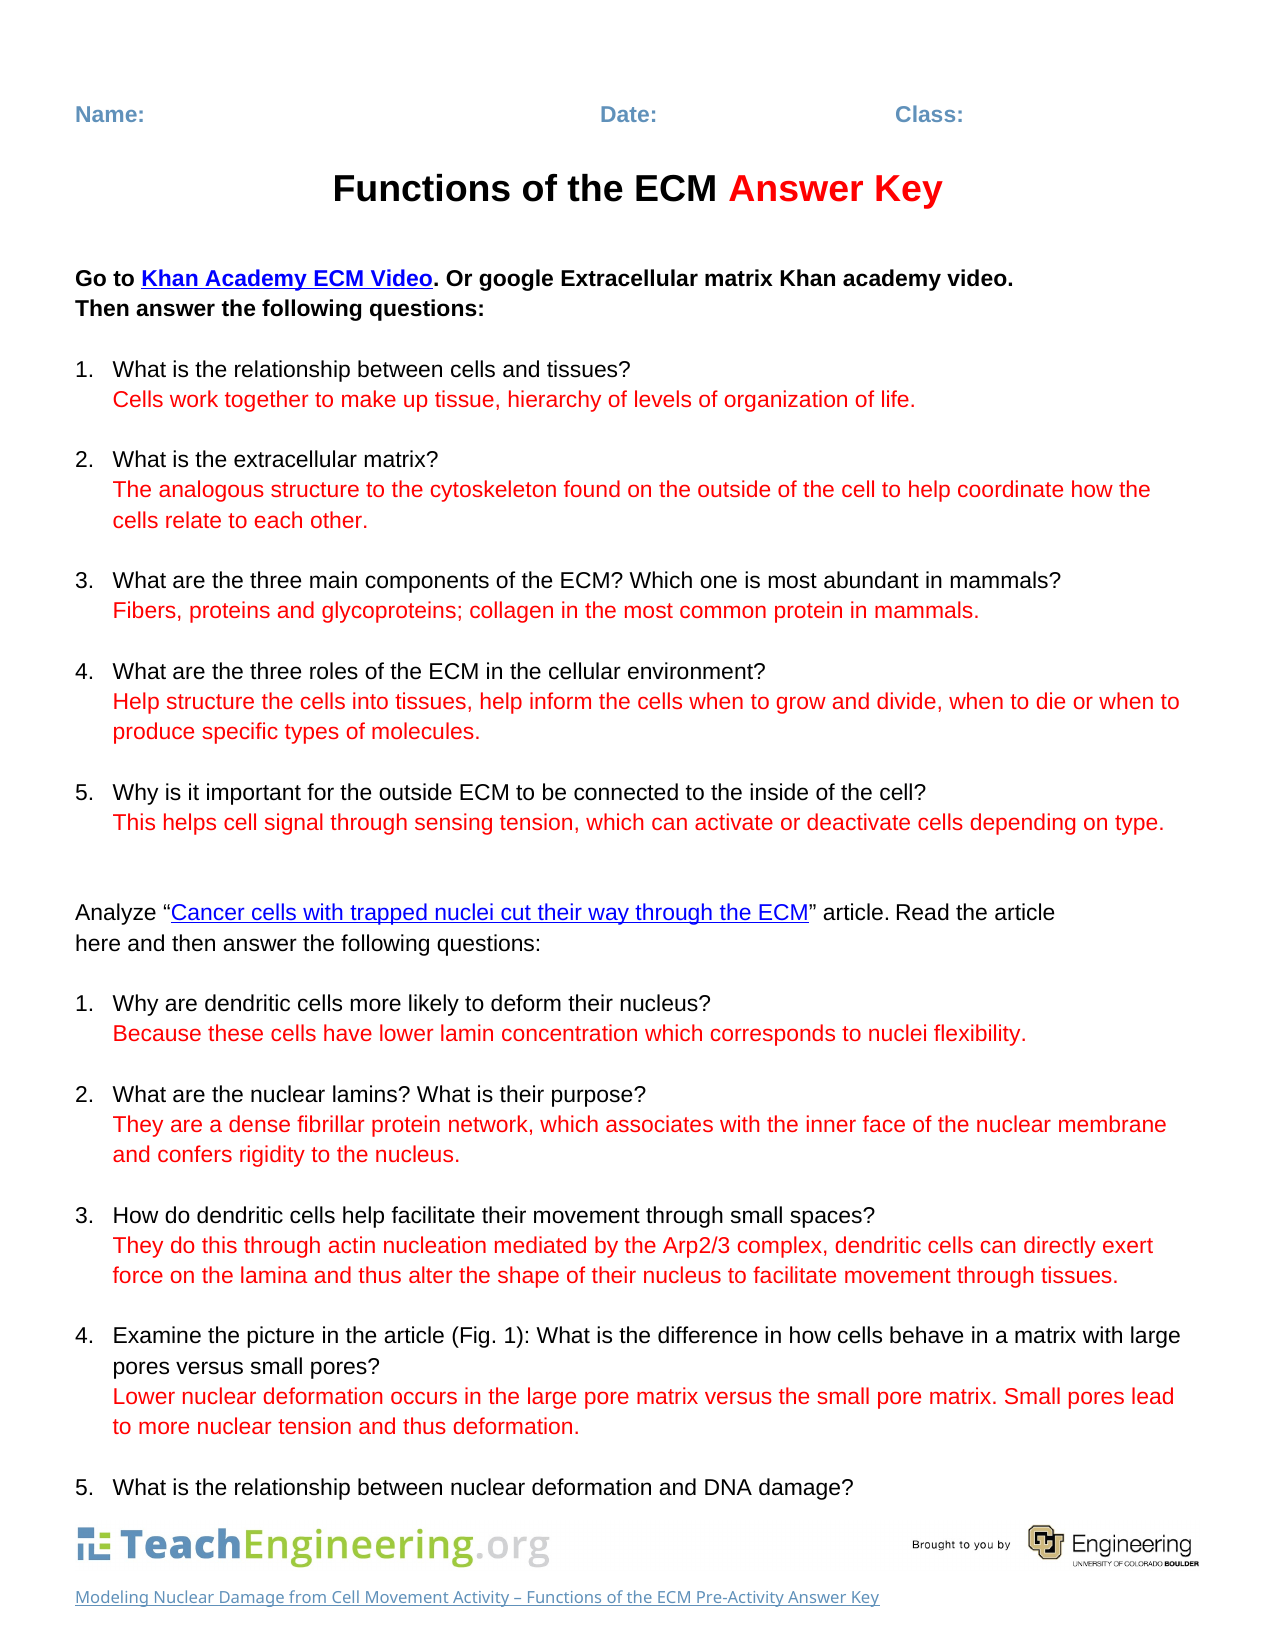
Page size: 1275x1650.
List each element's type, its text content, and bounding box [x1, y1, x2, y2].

list This helps cell signal through sensing tension, which can activate or deactivate cells depending on type. [112, 809, 1200, 835]
list Cells work together to make up tissue, hierarchy of levels of organization of life. [112, 386, 1200, 412]
list Why is it important for the outside ECM to be connected to the inside of the cell? [75, 778, 1200, 805]
text Then answer the following questions: [75, 295, 1200, 322]
list They are a dense fibrillar protein network, which associates with the inner face of the nuclear membrane and confers rigidity to the nucleus. [112, 1111, 1200, 1167]
list What is the relationship between nuclear deformation and DNA damage? [75, 1473, 1200, 1500]
list Because these cells have lower lamin concentration which corresponds to nuclei flexibility. [112, 1020, 1200, 1047]
list Examine the picture in the article (Fig. 1): What is the difference in how cells behave in a matrix with large pores versus small pores? [75, 1322, 1200, 1379]
text Functions of the ECM Answer Key [75, 166, 1200, 209]
list What is the relationship between cells and tissues? [75, 356, 1200, 382]
list Why are dendritic cells more likely to deform their nucleus? [75, 990, 1200, 1016]
list What is the extracellular matrix? [75, 446, 1200, 473]
list They do this through actin nucleation mediated by the Arp2/3 complex, dendritic cells can directly exert force on the lamina and thus alter the shape of their nucleus to facilitate movement through tissues. [112, 1232, 1200, 1288]
picture [75, 1520, 1200, 1571]
list The analogous structure to the cytoskeleton found on the outside of the cell to help coordinate how the cells relate to each other. [112, 476, 1200, 533]
text Analyze “Cancer cells with trapped nuclei cut their way through the ECM” article. Read the article [75, 899, 1200, 926]
list Help structure the cells into tissues, help inform the cells when to grow and divide, when to die or when to produce specific types of molecules. [112, 688, 1200, 744]
list Fibers, proteins and glycoproteins; collagen in the most common protein in mammals. [112, 597, 1200, 624]
list Lower nuclear deformation occurs in the large pore matrix versus the small pore matrix. Small pores lead to more nuclear tension and thus deformation. [112, 1383, 1200, 1439]
text here and then answer the following questions: [75, 930, 1200, 956]
list What are the three main components of the ECM? Which one is most abundant in mammals? [75, 567, 1200, 593]
text Go to Khan Academy ECM Video. Or google Extracellular matrix Khan academy video. [75, 265, 1200, 291]
list What are the nuclear lamins? What is their purpose? [75, 1081, 1200, 1107]
list What are the three roles of the ECM in the cellular environment? [75, 658, 1200, 684]
list How do dendritic cells help facilitate their movement through small spaces? [75, 1202, 1200, 1228]
